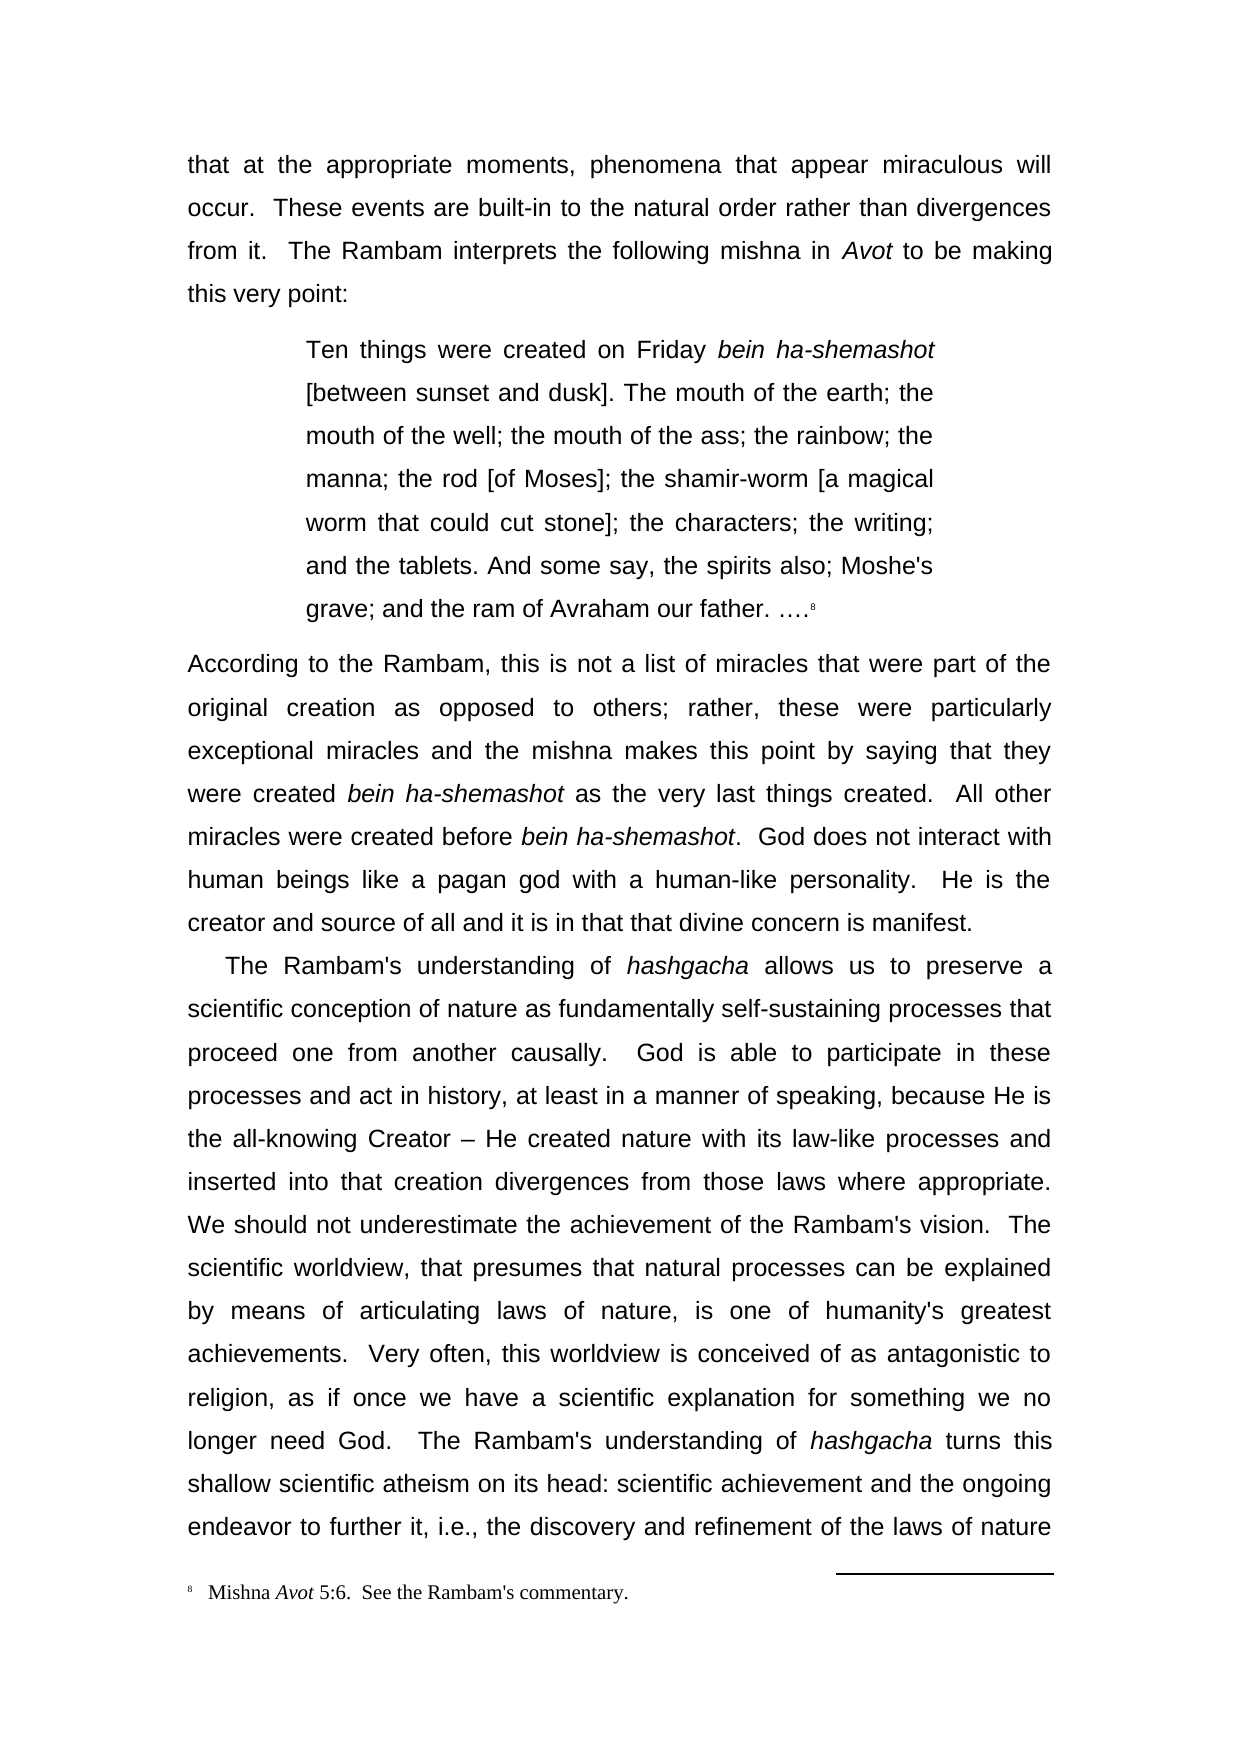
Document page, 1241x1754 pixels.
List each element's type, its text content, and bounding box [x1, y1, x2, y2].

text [187, 150, 1053, 308]
text According to the Rambam, this is not a list of miracles that were part of the original creation as opposed to others; rather, these were particularly exceptional miracles and the mishna makes this point by saying that they were created bein ha-shemashot as the very last things created. All other miracles were created before bein ha-shemashot. God does not interact with human beings like a pagan god with a human-like personality. He is the creator and source of all and it is in that that divine concern is manifest. [187, 649, 1053, 937]
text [187, 951, 1053, 1541]
text Ten things were created on Friday bein ha-shemashot [between sunset and dusk]. The mouth of the earth; the mouth of the well; the mouth of the ass; the rainbow; the manna; the rod [of Moses]; the shamir-worm [a magical worm that could cut stone]; the characters; the writing; and the tablets. And some say, the spirits also; Moshe's grave; and the ram of Avraham our father. …. [306, 335, 934, 622]
